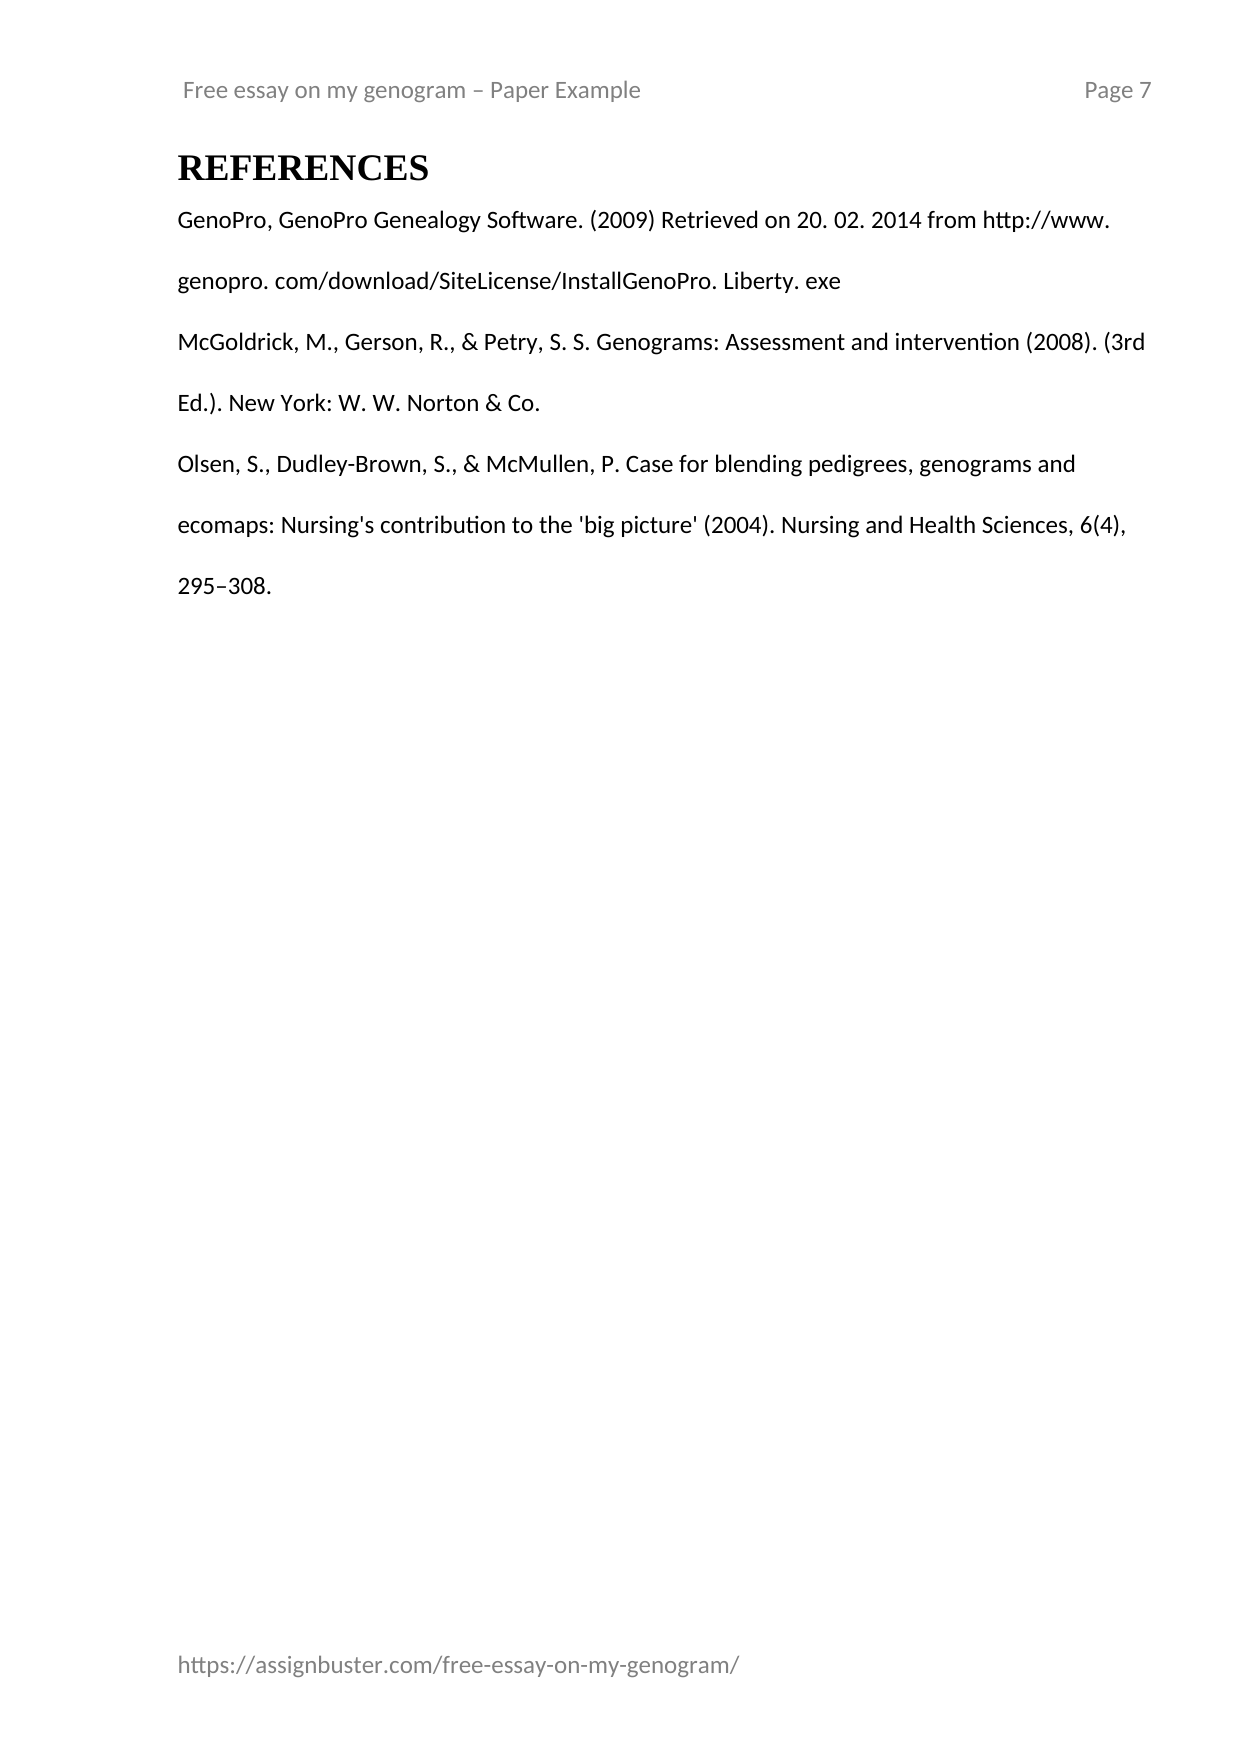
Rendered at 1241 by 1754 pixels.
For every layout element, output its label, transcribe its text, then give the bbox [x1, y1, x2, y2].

subtitle REFERENCES [177, 145, 1152, 188]
text GenoPro, GenoPro Genealogy Software. (2009) Retrieved on 20. 02. 2014 from http://www. genopro. com/download/SiteLicense/InstallGenoPro. Liberty. exe McGoldrick, M., Gerson, R., & Petry, S. S. Genograms: Assessment and intervention (2008). (3rd Ed.). New York: W. W. Norton & Co. Olsen, S., Dudley-Brown, S., & McMullen, P. Case for blending pedigrees, genograms and ecomaps: Nursing's contribution to the 'big picture' (2004). Nursing and Health Sciences, 6(4), 295–308. [177, 204, 1152, 601]
